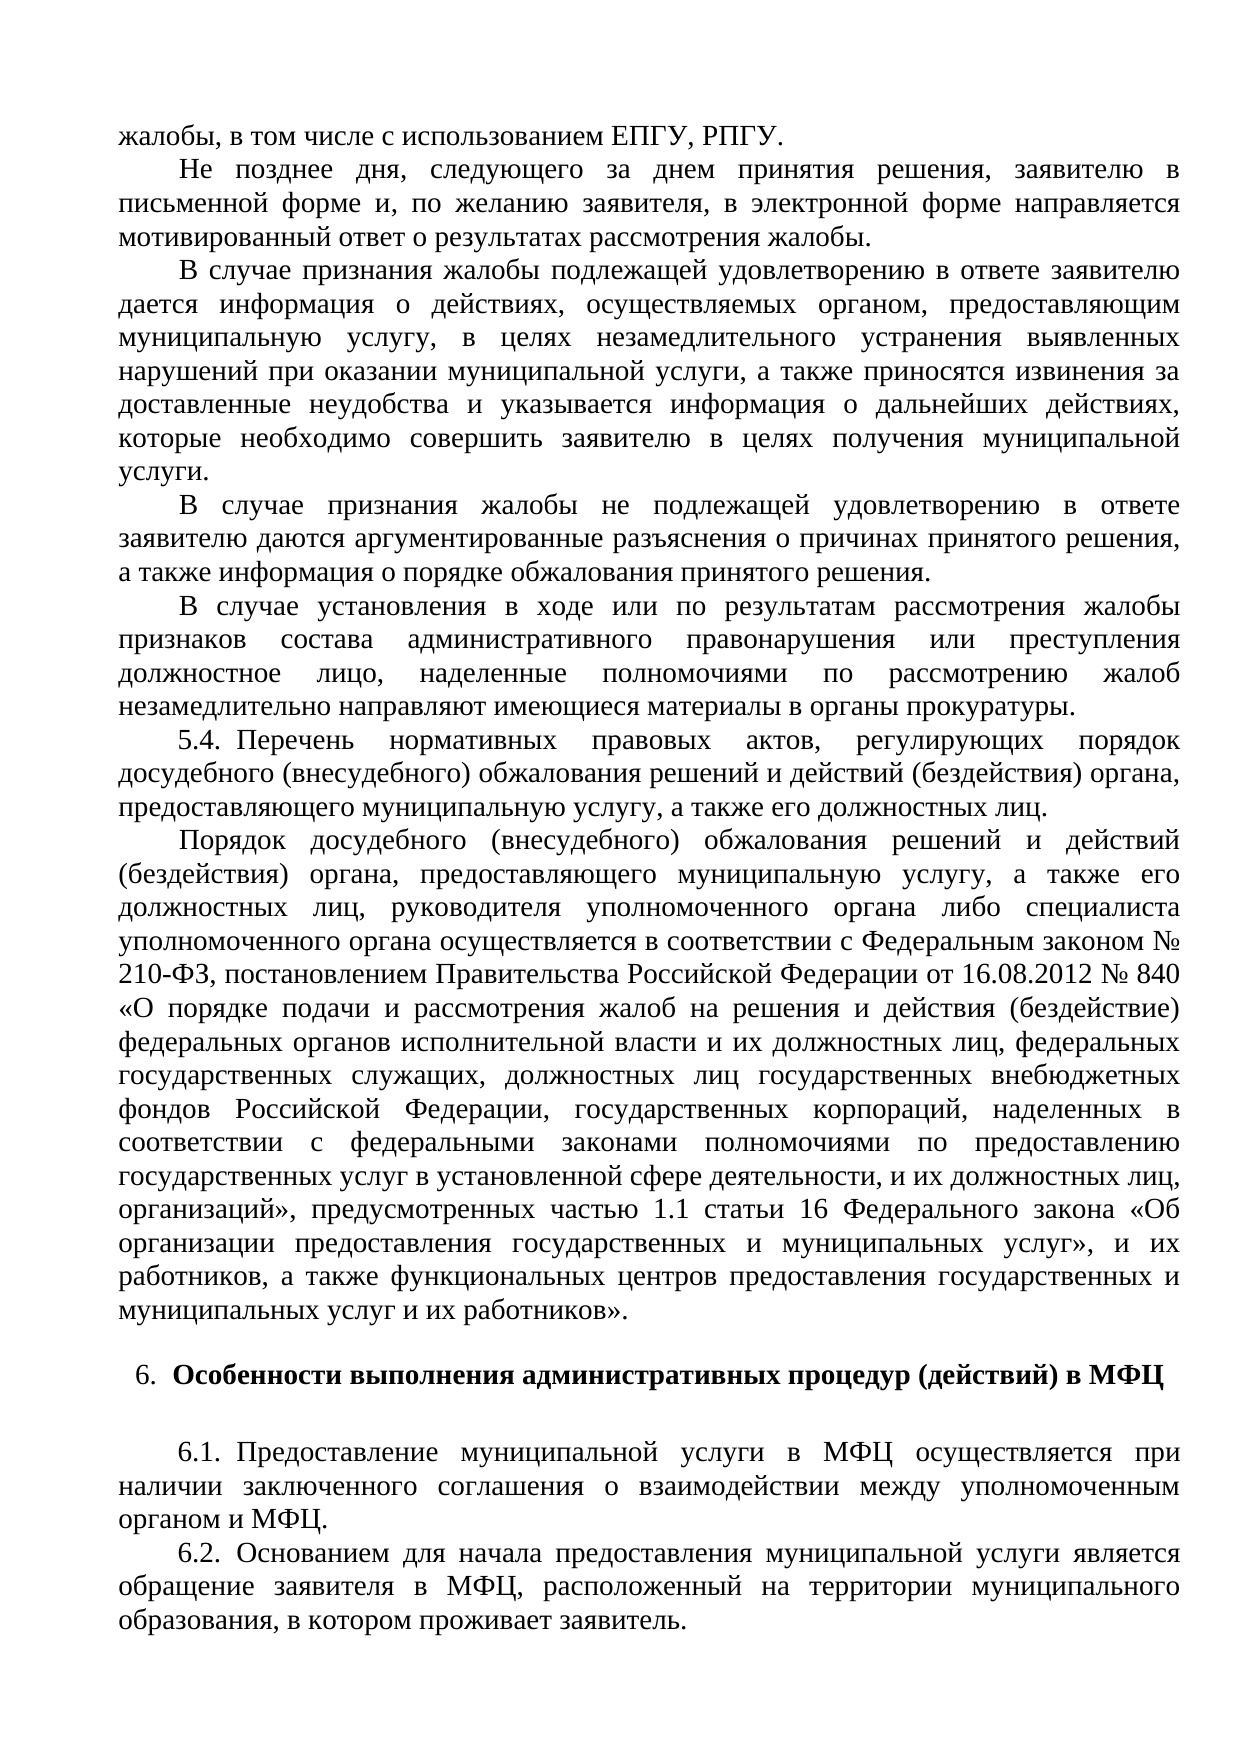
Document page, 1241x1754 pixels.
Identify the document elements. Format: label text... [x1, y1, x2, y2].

text В случае установления в ходе или по результатам рассмотрения жалобы признаков состава административного правонарушения или преступления должностное лицо, наделенные полномочиями по рассмотрению жалоб незамедлительно направляют имеющиеся материалы в органы прокуратуры. [118, 588, 1181, 722]
text В случае признания жалобы подлежащей удовлетворению в ответе заявителю дается информация о действиях, осуществляемых органом, предоставляющим муниципальную услугу, в целях незамедлительного устранения выявленных нарушений при оказании муниципальной услуги, а также приносятся извинения за доставленные неудобства и указывается информация о дальнейших действиях, которые необходимо совершить заявителю в целях получения муниципальной услуги. [118, 252, 1181, 487]
list Предоставление муниципальной услуги в МФЦ осуществляется при наличии заключенного соглашения о взаимодействии между уполномоченным органом и МФЦ. [118, 1434, 1181, 1535]
text Порядок досудебного (внесудебного) обжалования решений и действий (бездействия) органа, предоставляющего муниципальную услугу, а также его должностных лиц, руководителя уполномоченного органа либо специалиста уполномоченного органа осуществляется в соответствии с Федеральным законом № 210-ФЗ, постановлением Правительства Российской Федерации от 16.08.2012 № 840 «О порядке подачи и рассмотрения жалоб на решения и действия (бездействие) федеральных органов исполнительной власти и их должностных лиц, федеральных государственных служащих, должностных лиц государственных внебюджетных фондов Российской Федерации, государственных корпораций, наделенных в соответствии с федеральными законами полномочиями по предоставлению государственных услуг в установленной сфере деятельности, и их должностных лиц, организаций», предусмотренных частью 1.1 статьи 16 Федерального закона «Об организации предоставления государственных и муниципальных услуг», и их работников, а также функциональных центров предоставления государственных и муниципальных услуг и их работников». [118, 822, 1181, 1326]
text В случае признания жалобы не подлежащей удовлетворению в ответе заявителю даются аргументированные разъяснения о причинах принятого решения, а также информация о порядке обжалования принятого решения. [118, 487, 1181, 588]
text Не позднее дня, следующего за днем принятия решения, заявителю в письменной форме и, по желанию заявителя, в электронной форме направляется мотивированный ответ о результатах рассмотрения жалобы. [118, 152, 1181, 252]
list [118, 118, 1181, 152]
list Особенности выполнения административных процедур (действий) в МФЦ [118, 1357, 1181, 1390]
list Перечень нормативных правовых актов, регулирующих порядок досудебного (внесудебного) обжалования решений и действий (бездействия) органа, предоставляющего муниципальную услугу, а также его должностных лиц. [118, 722, 1181, 822]
list Основанием для начала предоставления муниципальной услуги является обращение заявителя в МФЦ, расположенный на территории муниципального образования, в котором проживает заявитель. [118, 1535, 1181, 1635]
